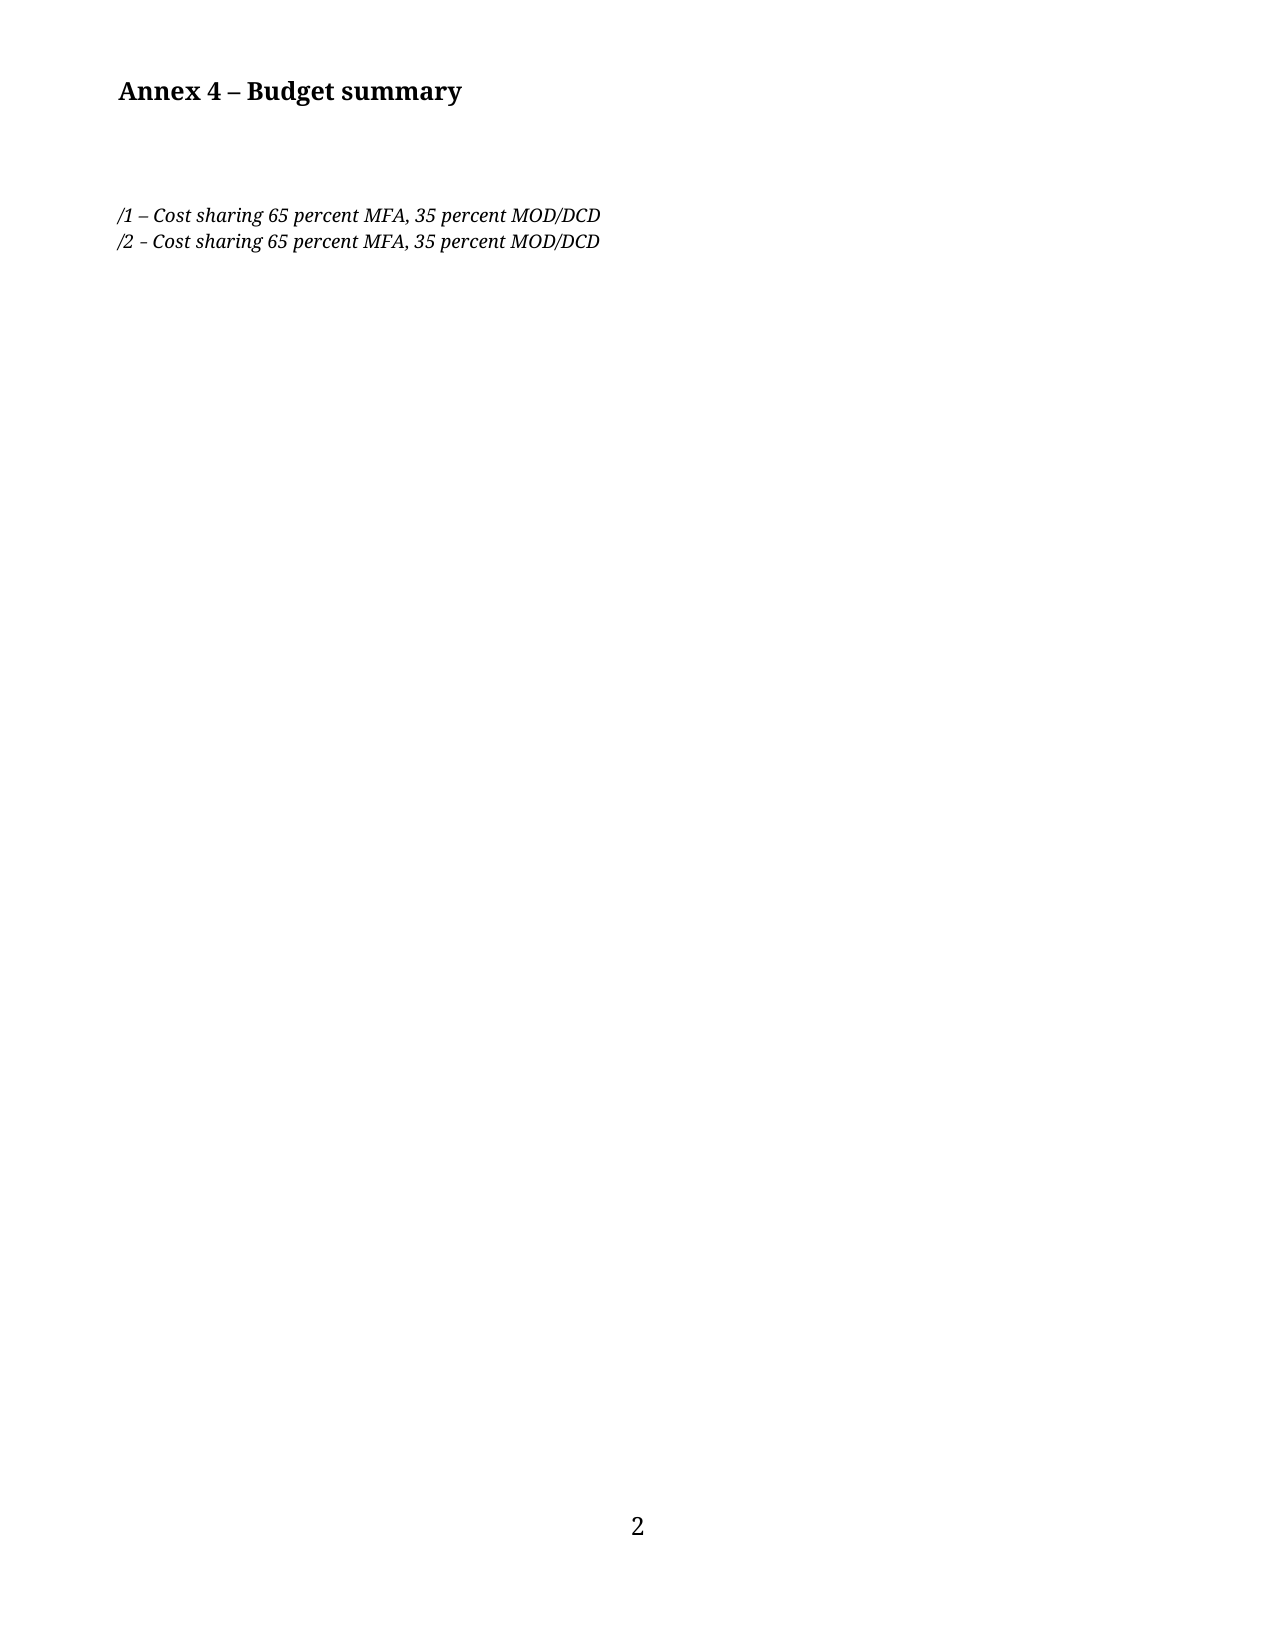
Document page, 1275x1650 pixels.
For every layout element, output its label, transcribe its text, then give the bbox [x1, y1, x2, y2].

text /2 – Cost sharing 65 percent MFA, 35 percent MOD/DCD [118, 228, 1157, 254]
text /1 – Cost sharing 65 percent MFA, 35 percent MOD/DCD [118, 203, 1157, 228]
